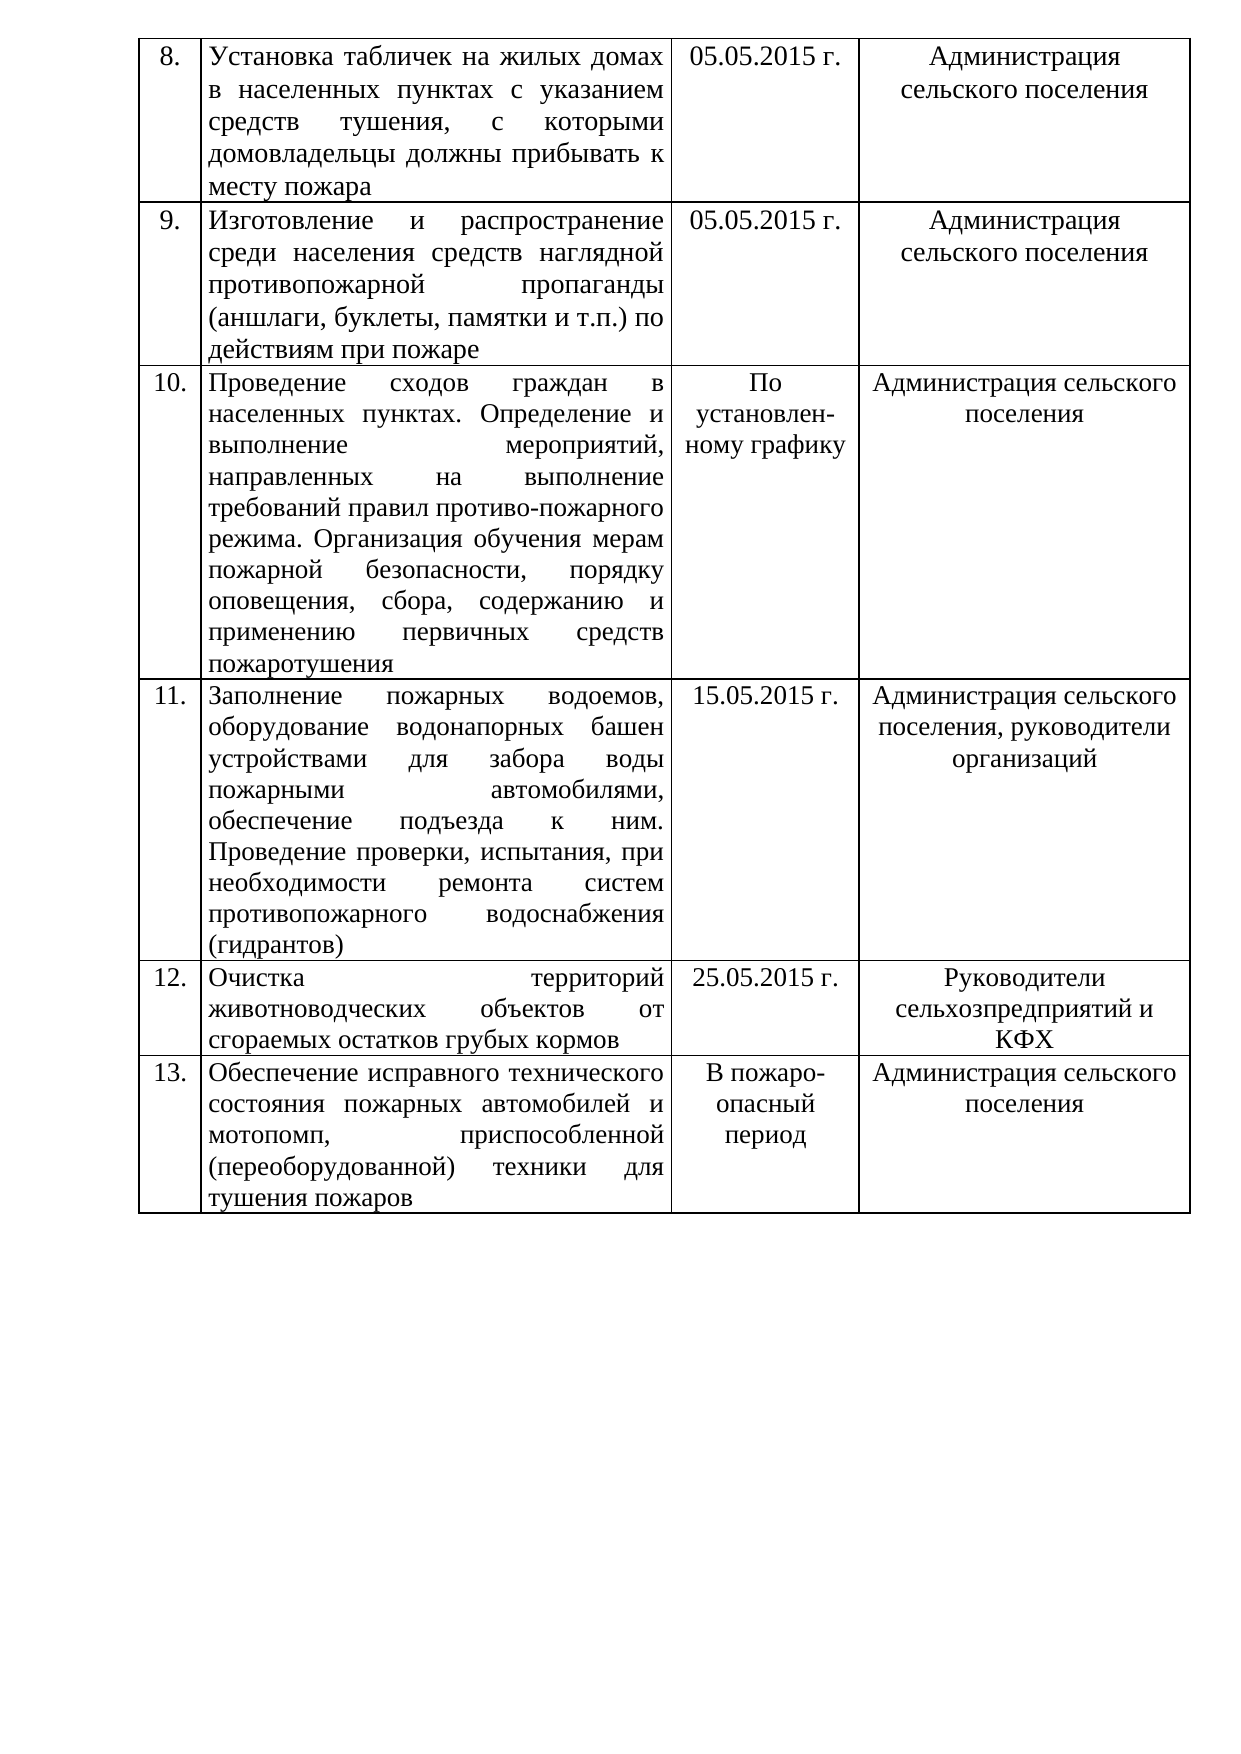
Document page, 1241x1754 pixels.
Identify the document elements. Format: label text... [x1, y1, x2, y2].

table_cell Заполнение пожарных водоемов, оборудование водонапорных башен устройствами для забора воды пожарными автомобилями, обеспечение подъезда к ним. Проведение проверки, испытания, при необходимости ремонта систем противопожарного водоснабжения (гидрантов) [202, 680, 671, 960]
table_cell Администрация сельского поселения, руководители организаций [860, 680, 1189, 960]
table_cell Очистка территорий животноводческих объектов от сгораемых остатков грубых кормов [202, 961, 671, 1055]
table_cell 05.05.2015 г. [672, 39, 858, 201]
table_cell Изготовление и распространение среди населения средств наглядной противопожарной пропаганды (аншлаги, буклеты, памятки и т.п.) по действиям при пожаре [202, 203, 671, 365]
table_cell 15.05.2015 г. [672, 680, 858, 960]
table_cell Администрация сельского поселения [860, 1056, 1189, 1212]
table_cell 13. [140, 1056, 200, 1212]
table_cell Установка табличек на жилых домах в населенных пунктах с указанием средств тушения, с которыми домовладельцы должны прибывать к месту пожара [202, 39, 671, 201]
table_cell 25.05.2015 г. [672, 961, 858, 1055]
table_cell Администрация сельского поселения [860, 203, 1189, 365]
table_cell 9. [140, 203, 200, 365]
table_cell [860, 39, 1189, 201]
table_cell Обеспечение исправного технического состояния пожарных автомобилей и мотопомп, приспособленной (переоборудованной) техники для тушения пожаров [202, 1056, 671, 1212]
table_cell Руководители сельхозпредприятий и КФХ [860, 961, 1189, 1055]
table_cell 05.05.2015 г. [672, 203, 858, 365]
table_cell Администрация сельского поселения [860, 366, 1189, 678]
table_cell В пожаро-опасный период [672, 1056, 858, 1212]
table_cell По установлен-ному графику [672, 366, 858, 678]
table_cell 10. [140, 366, 200, 678]
table_cell Проведение сходов граждан в населенных пунктах. Определение и выполнение мероприятий, направленных на выполнение требований правил противо-пожарного режима. Организация обучения мерам пожарной безопасности, порядку оповещения, сбора, содержанию и применению первичных средств пожаротушения [202, 366, 671, 678]
table_cell 11. [140, 680, 200, 960]
table_cell 12. [140, 961, 200, 1055]
table_cell 8. [140, 39, 200, 201]
